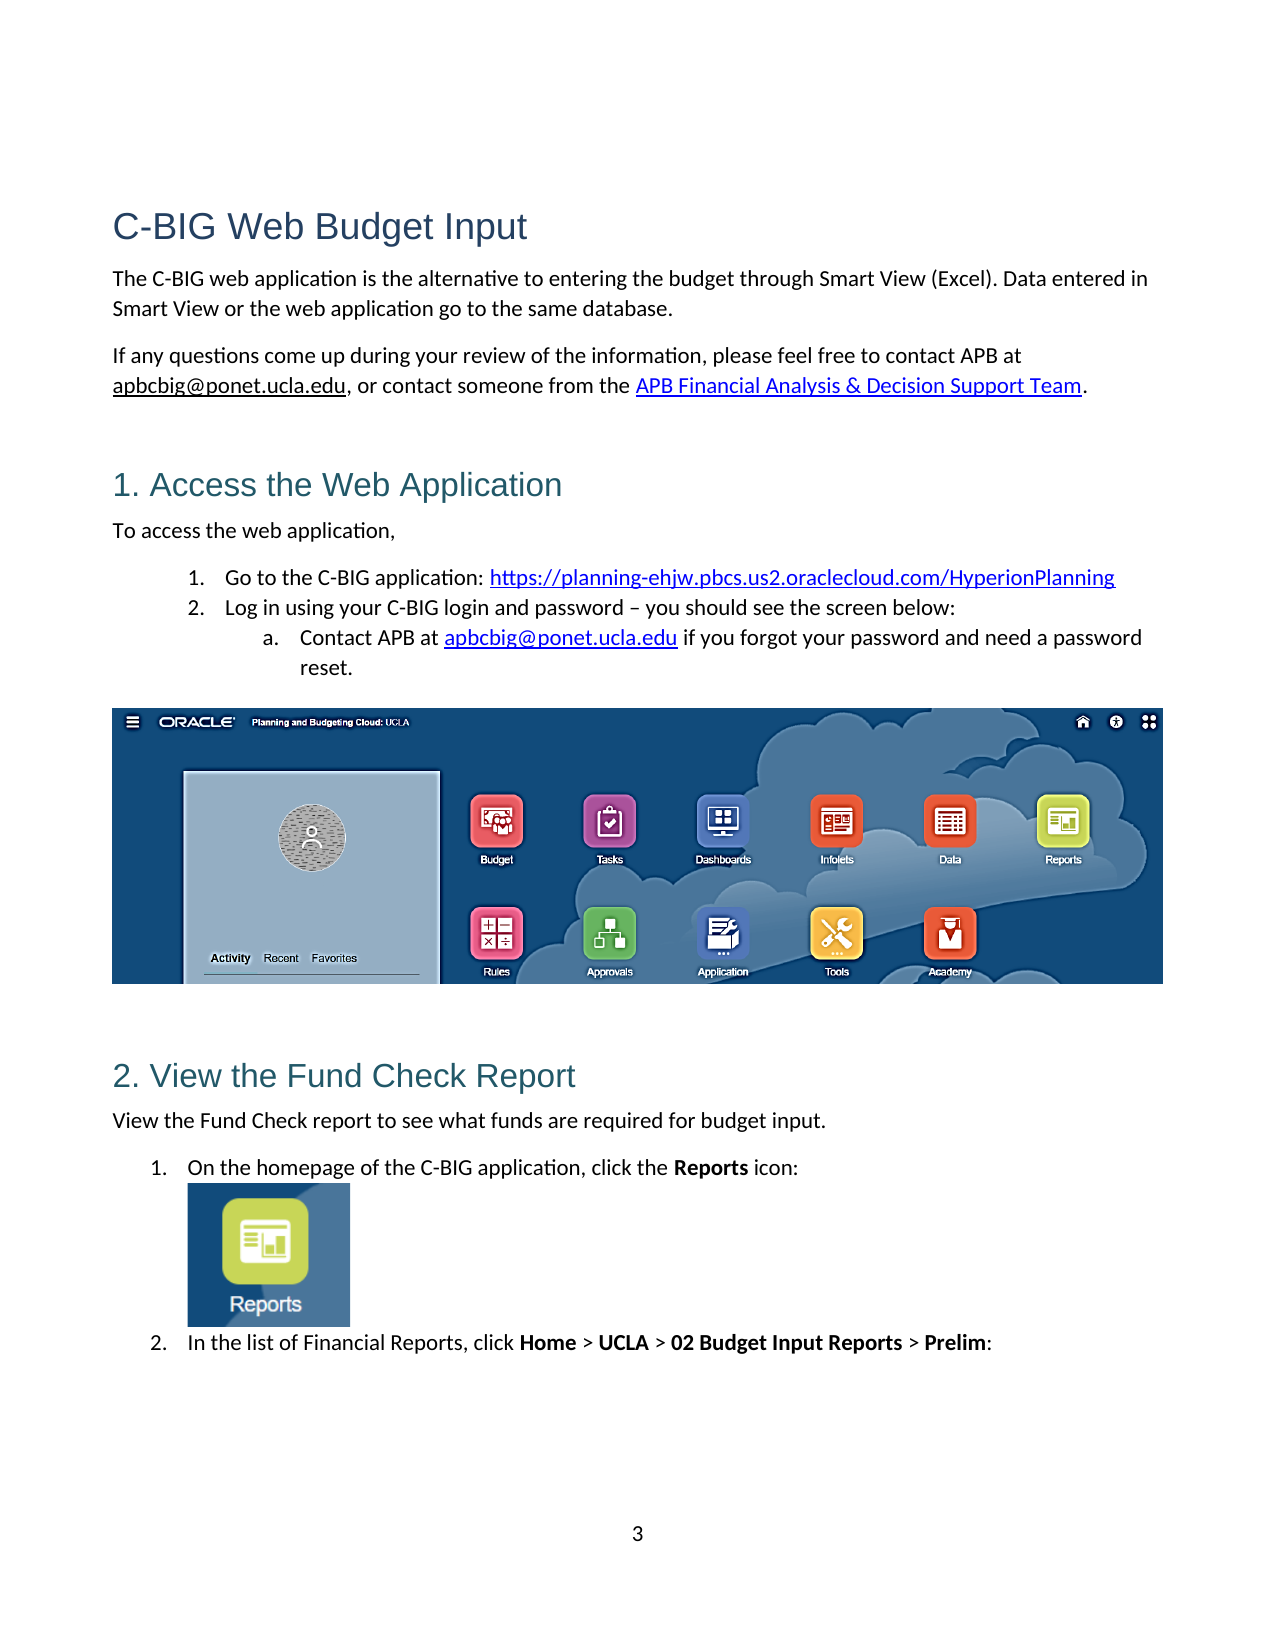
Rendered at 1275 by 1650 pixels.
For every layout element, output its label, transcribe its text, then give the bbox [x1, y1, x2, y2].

list On the homepage of the C-BIG application, click the Reports icon: [150, 1153, 1162, 1181]
subtitle 2. View the Fund Check Report [112, 1056, 1162, 1094]
subtitle 1. Access the Web Application [112, 465, 1162, 503]
picture [112, 708, 1163, 984]
text The C-BIG web application is the alternative to entering the budget through Smart View (Excel). Data entered in Smart View or the web application go to the same database. [112, 264, 1162, 322]
text To access the web application, [112, 516, 1162, 544]
list In the list of Financial Reports, click Home > UCLA > 02 Budget Input Reports > Prelim: [150, 1328, 1162, 1356]
picture [187, 1183, 350, 1327]
text If any questions come up during your review of the information, please feel free to contact APB at apbcbig@ponet.ucla.edu, or contact someone from the APB Financial Analysis & Decision Support Team. [112, 341, 1162, 399]
text View the Fund Check report to see what funds are required for budget input. [112, 1107, 1162, 1134]
list Go to the C-BIG application: https://planning-ehjw.pbcs.us2.oraclecloud.com/HyperionPlanning [187, 563, 1162, 591]
list Log in using your C-BIG login and password – you should see the screen below: [187, 593, 1162, 621]
subtitle C-BIG Web Budget Input [112, 204, 1162, 247]
list Contact APB at apbcbig@ponet.ucla.edu if you forgot your password and need a password reset. [262, 623, 1162, 681]
